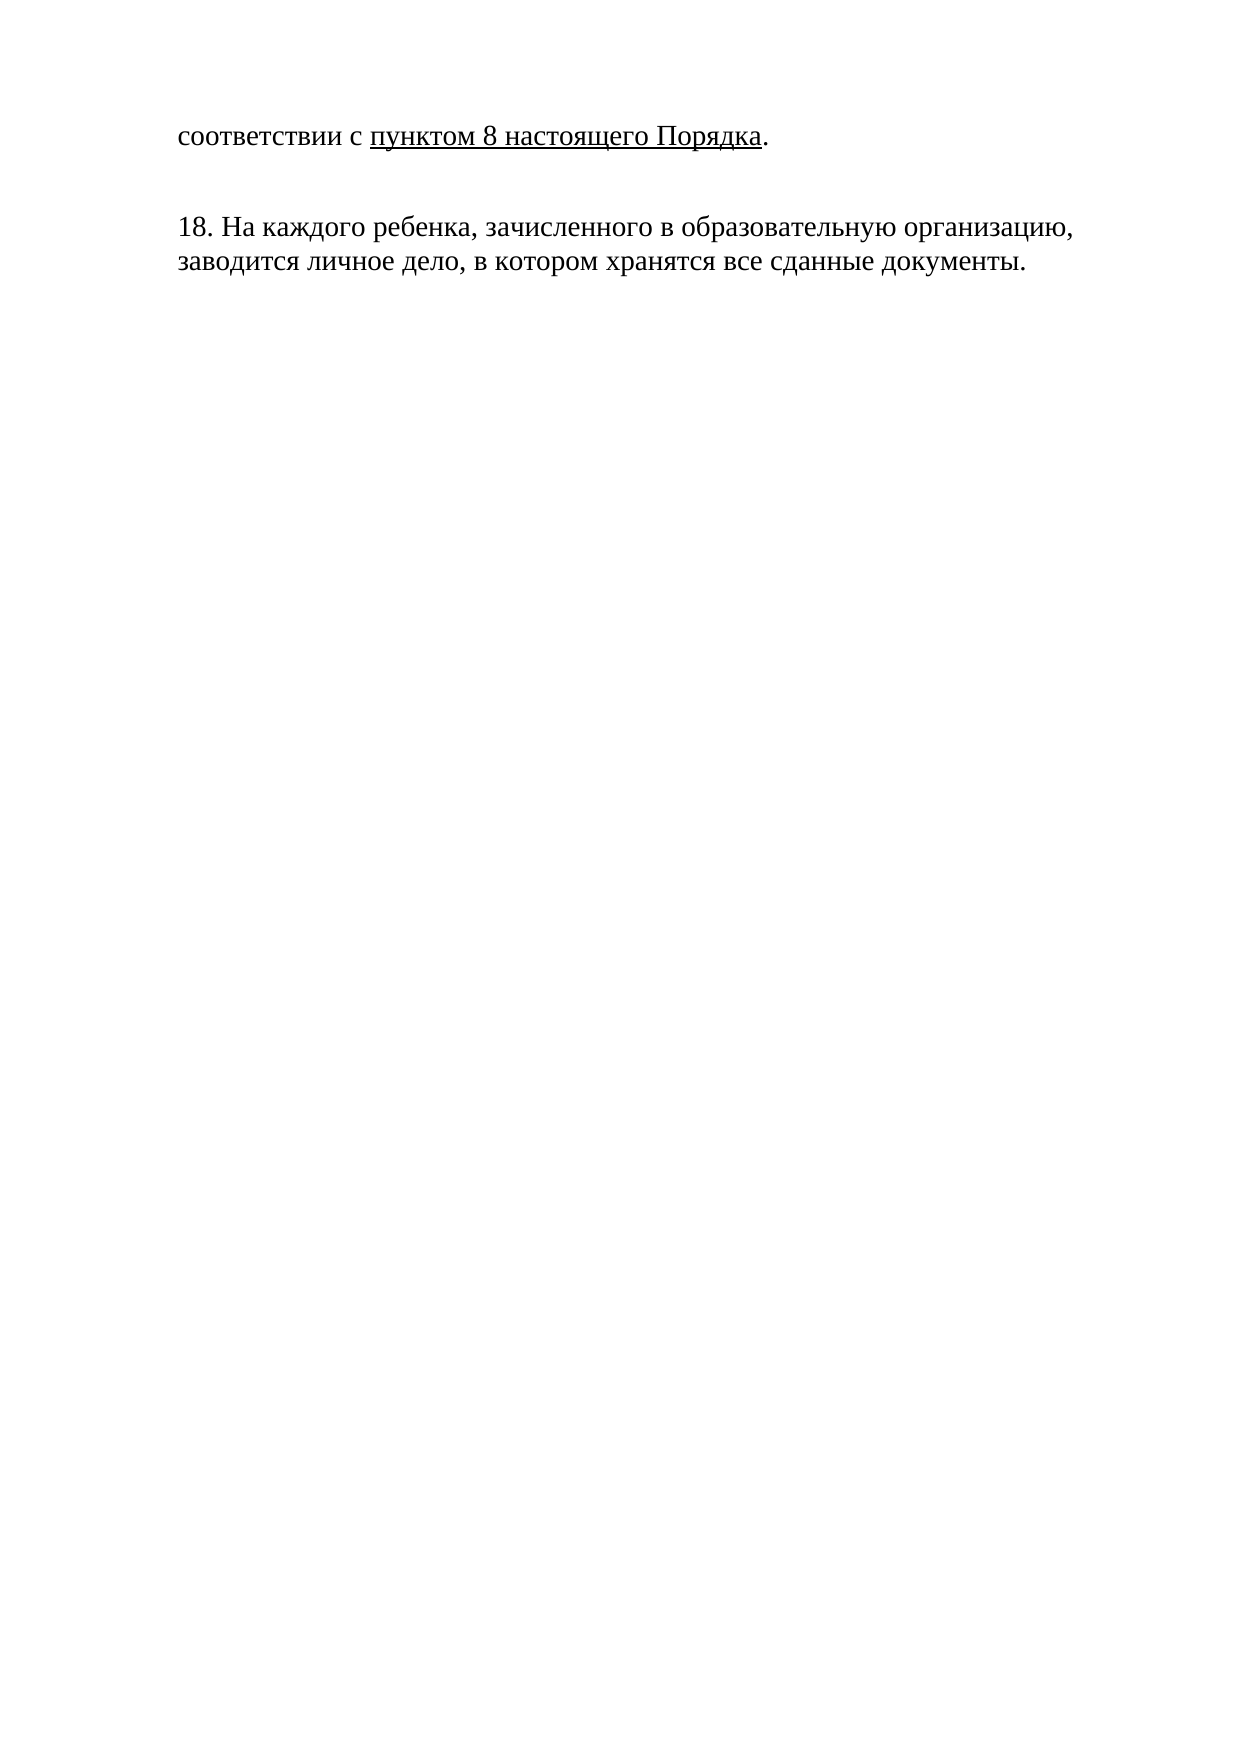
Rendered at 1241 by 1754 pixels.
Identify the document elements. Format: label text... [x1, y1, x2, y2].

text 18. На каждого ребенка, зачисленного в образовательную организацию, заводится личное дело, в котором хранятся все сданные документы. [177, 209, 1152, 305]
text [177, 118, 1152, 180]
